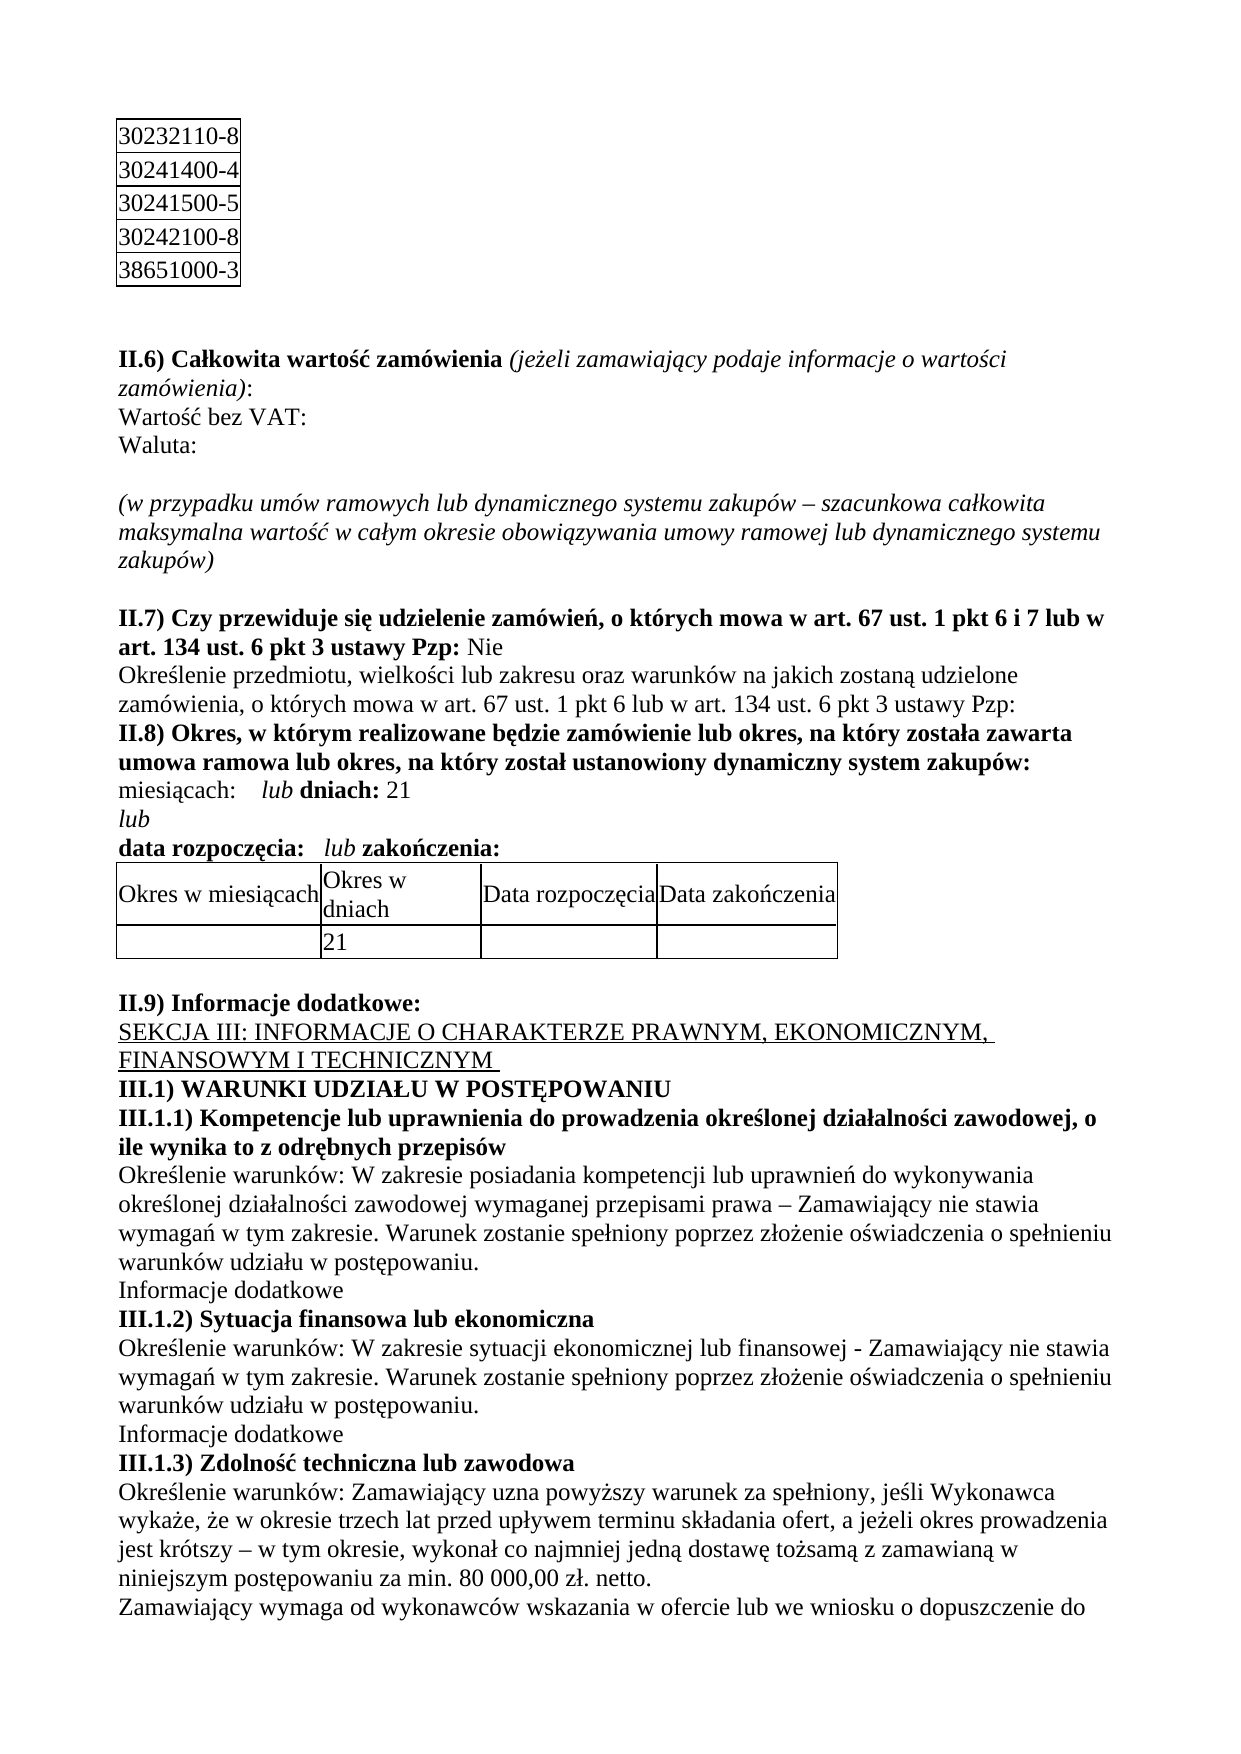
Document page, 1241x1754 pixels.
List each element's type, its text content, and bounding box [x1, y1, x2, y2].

table_cell 21 [322, 926, 480, 957]
text III.1) WARUNKI UDZIAŁU W POSTĘPOWANIU [118, 1074, 1122, 1103]
table_header Data zakończenia [658, 863, 837, 924]
table_cell 30241500-5 [117, 187, 240, 218]
text SEKCJA III: INFORMACJE O CHARAKTERZE PRAWNYM, EKONOMICZNYM, FINANSOWYM I TECHNICZNYM [118, 1017, 1122, 1074]
table_header Okres w miesiącach [117, 863, 321, 924]
text (w przypadku umów ramowych lub dynamicznego systemu zakupów – szacunkowa całkowita maksymalna wartość w całym okresie obowiązywania umowy ramowej lub dynamicznego systemu zakupów) [118, 459, 1122, 574]
table_cell 30241400-4 [117, 153, 240, 185]
text II.6) Całkowita wartość zamówienia (jeżeli zamawiający podaje informacje o wartości zamówienia): Wartość bez VAT: Waluta: [118, 287, 1122, 459]
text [118, 1103, 1122, 1620]
table_header Data rozpoczęcia [482, 863, 657, 924]
table_cell 30242100-8 [117, 220, 240, 252]
table_cell [658, 924, 837, 957]
table_cell 30232110-8 [117, 120, 240, 152]
table_cell [482, 926, 656, 957]
text II.7) Czy przewiduje się udzielenie zamówień, o których mowa w art. 67 ust. 1 pkt 6 i 7 lub w art. 134 ust. 6 pkt 3 ustawy Pzp: Nie Określenie przedmiotu, wielkości lub zakresu oraz warunków na jakich zostaną udzielone zamówienia, o których mowa w art. 67 ust. 1 pkt 6 lub w art. 134 ust. 6 pkt 3 ustawy Pzp: II.8) Okres, w którym realizowane będzie zamówienie lub okres, na który została zawarta umowa ramowa lub okres, na który został ustanowiony dynamiczny system zakupów: miesiącach: lub dniach: 21 lub data rozpoczęcia: lub zakończenia: [118, 574, 1122, 862]
text II.9) Informacje dodatkowe: [118, 959, 1122, 1017]
table_header Okres w dniach [322, 863, 481, 924]
table_cell 38651000-3 [117, 253, 240, 285]
table_cell [117, 926, 320, 957]
